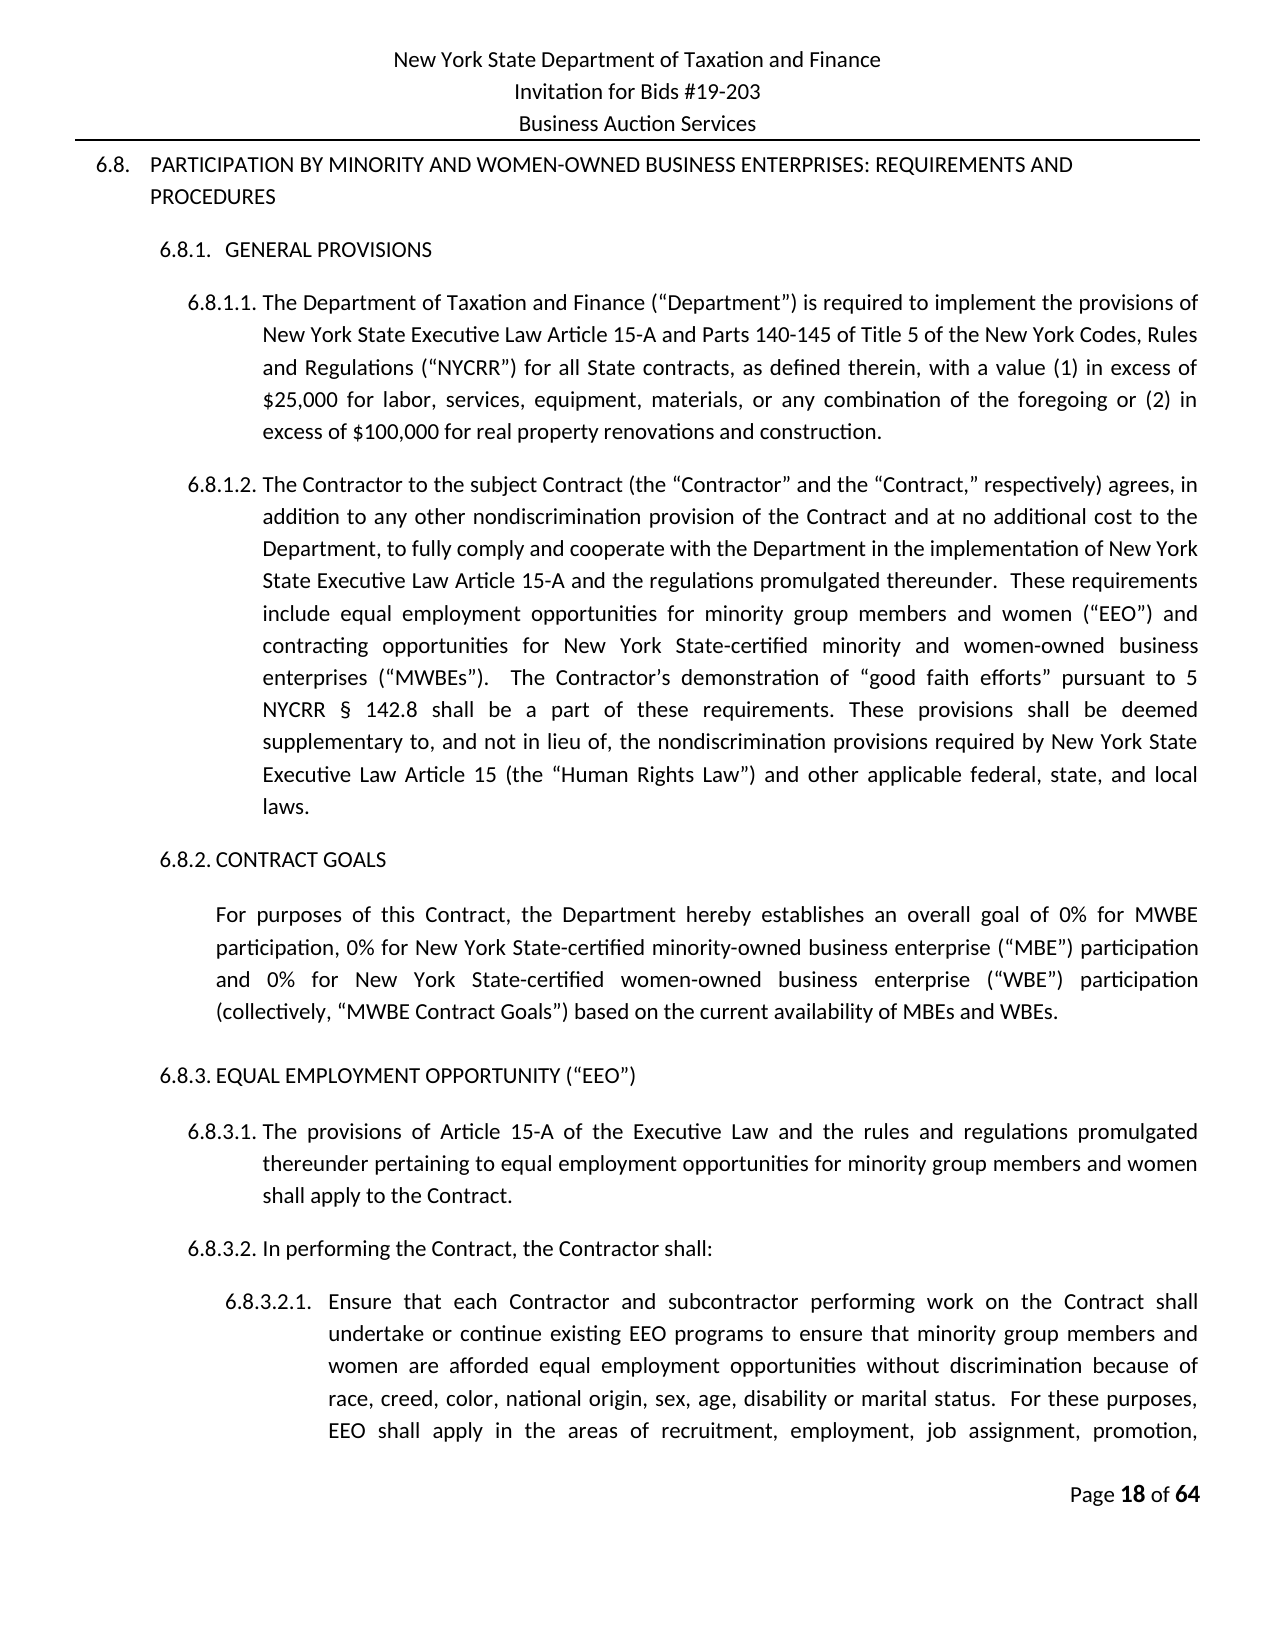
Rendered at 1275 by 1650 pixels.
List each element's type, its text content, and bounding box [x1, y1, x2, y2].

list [225, 1287, 1200, 1444]
list PARTICIPATION BY MINORITY AND WOMEN-OWNED BUSINESS ENTERPRISES: REQUIREMENTS AND PROCEDURES [96, 150, 1200, 210]
list CONTRACT GOALS [159, 845, 1200, 873]
text For purposes of this Contract, the Department hereby establishes an overall goal of 0% for MWBE participation, 0% for New York State-certified minority-owned business enterprise (“MBE”) participation and 0% for New York State-certified women-owned business enterprise (“WBE”) participation (collectively, “MWBE Contract Goals”) based on the current availability of MBEs and WBEs. [216, 900, 1200, 1025]
list EQUAL EMPLOYMENT OPPORTUNITY (“EEO”) [159, 1061, 1200, 1089]
list The Department of Taxation and Finance (“Department”) is required to implement the provisions of New York State Executive Law Article 15-A and Parts 140-145 of Title 5 of the New York Codes, Rules and Regulations (“NYCRR”) for all State contracts, as defined therein, with a value (1) in excess of $25,000 for labor, services, equipment, materials, or any combination of the foregoing or (2) in excess of $100,000 for real property renovations and construction. [187, 288, 1200, 445]
list The provisions of Article 15-A of the Executive Law and the rules and regulations promulgated thereunder pertaining to equal employment opportunities for minority group members and women shall apply to the Contract. [187, 1117, 1200, 1209]
list GENERAL PROVISIONS [159, 235, 1200, 263]
list The Contractor to the subject Contract (the “Contractor” and the “Contract,” respectively) agrees, in addition to any other nondiscrimination provision of the Contract and at no additional cost to the Department, to fully comply and cooperate with the Department in the implementation of New York State Executive Law Article 15-A and the regulations promulgated thereunder. These requirements include equal employment opportunities for minority group members and women (“EEO”) and contracting opportunities for New York State-certified minority and women-owned business enterprises (“MWBEs”). The Contractor’s demonstration of “good faith efforts” pursuant to 5 NYCRR § 142.8 shall be a part of these requirements. These provisions shall be deemed supplementary to, and not in lieu of, the nondiscrimination provisions required by New York State Executive Law Article 15 (the “Human Rights Law”) and other applicable federal, state, and local laws. [187, 470, 1200, 820]
list In performing the Contract, the Contractor shall: [187, 1234, 1200, 1262]
